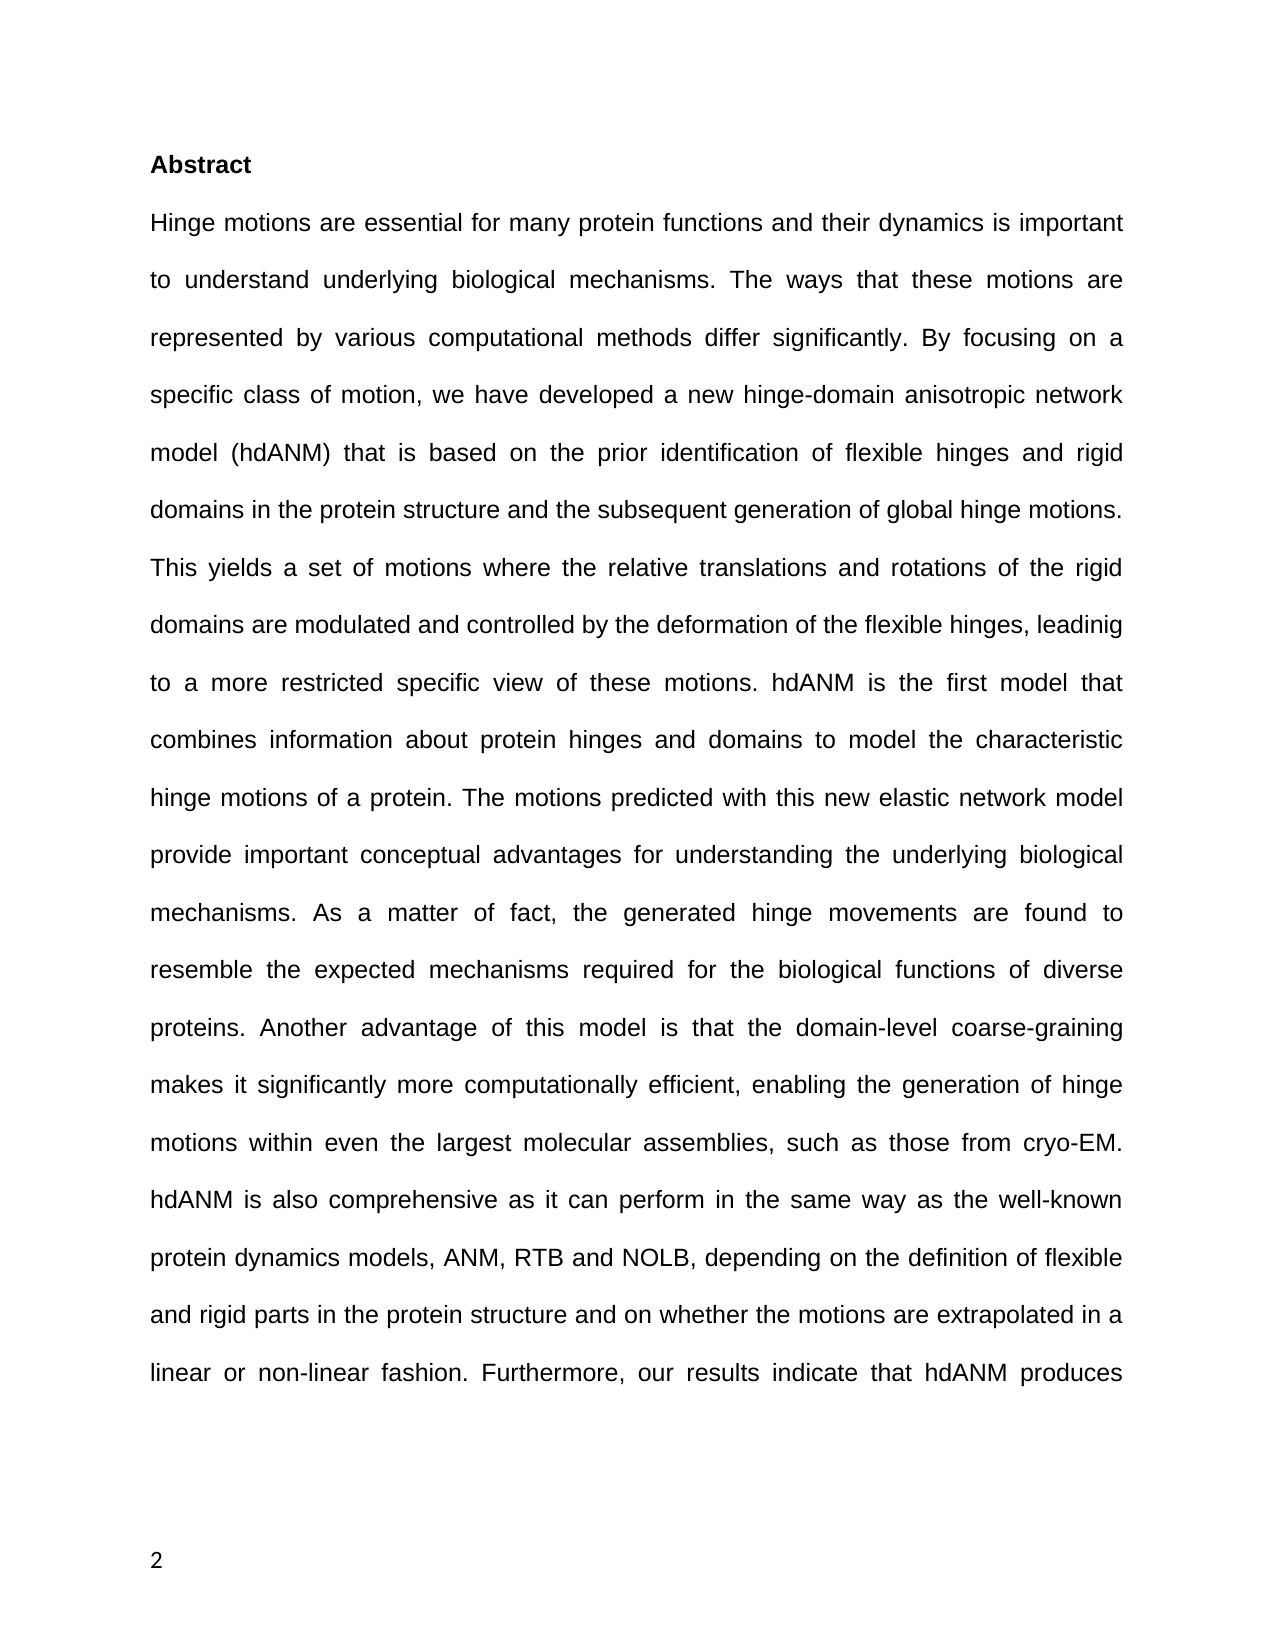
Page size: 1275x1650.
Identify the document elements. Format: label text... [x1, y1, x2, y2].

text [150, 207, 1125, 1386]
text Abstract [150, 150, 1125, 179]
